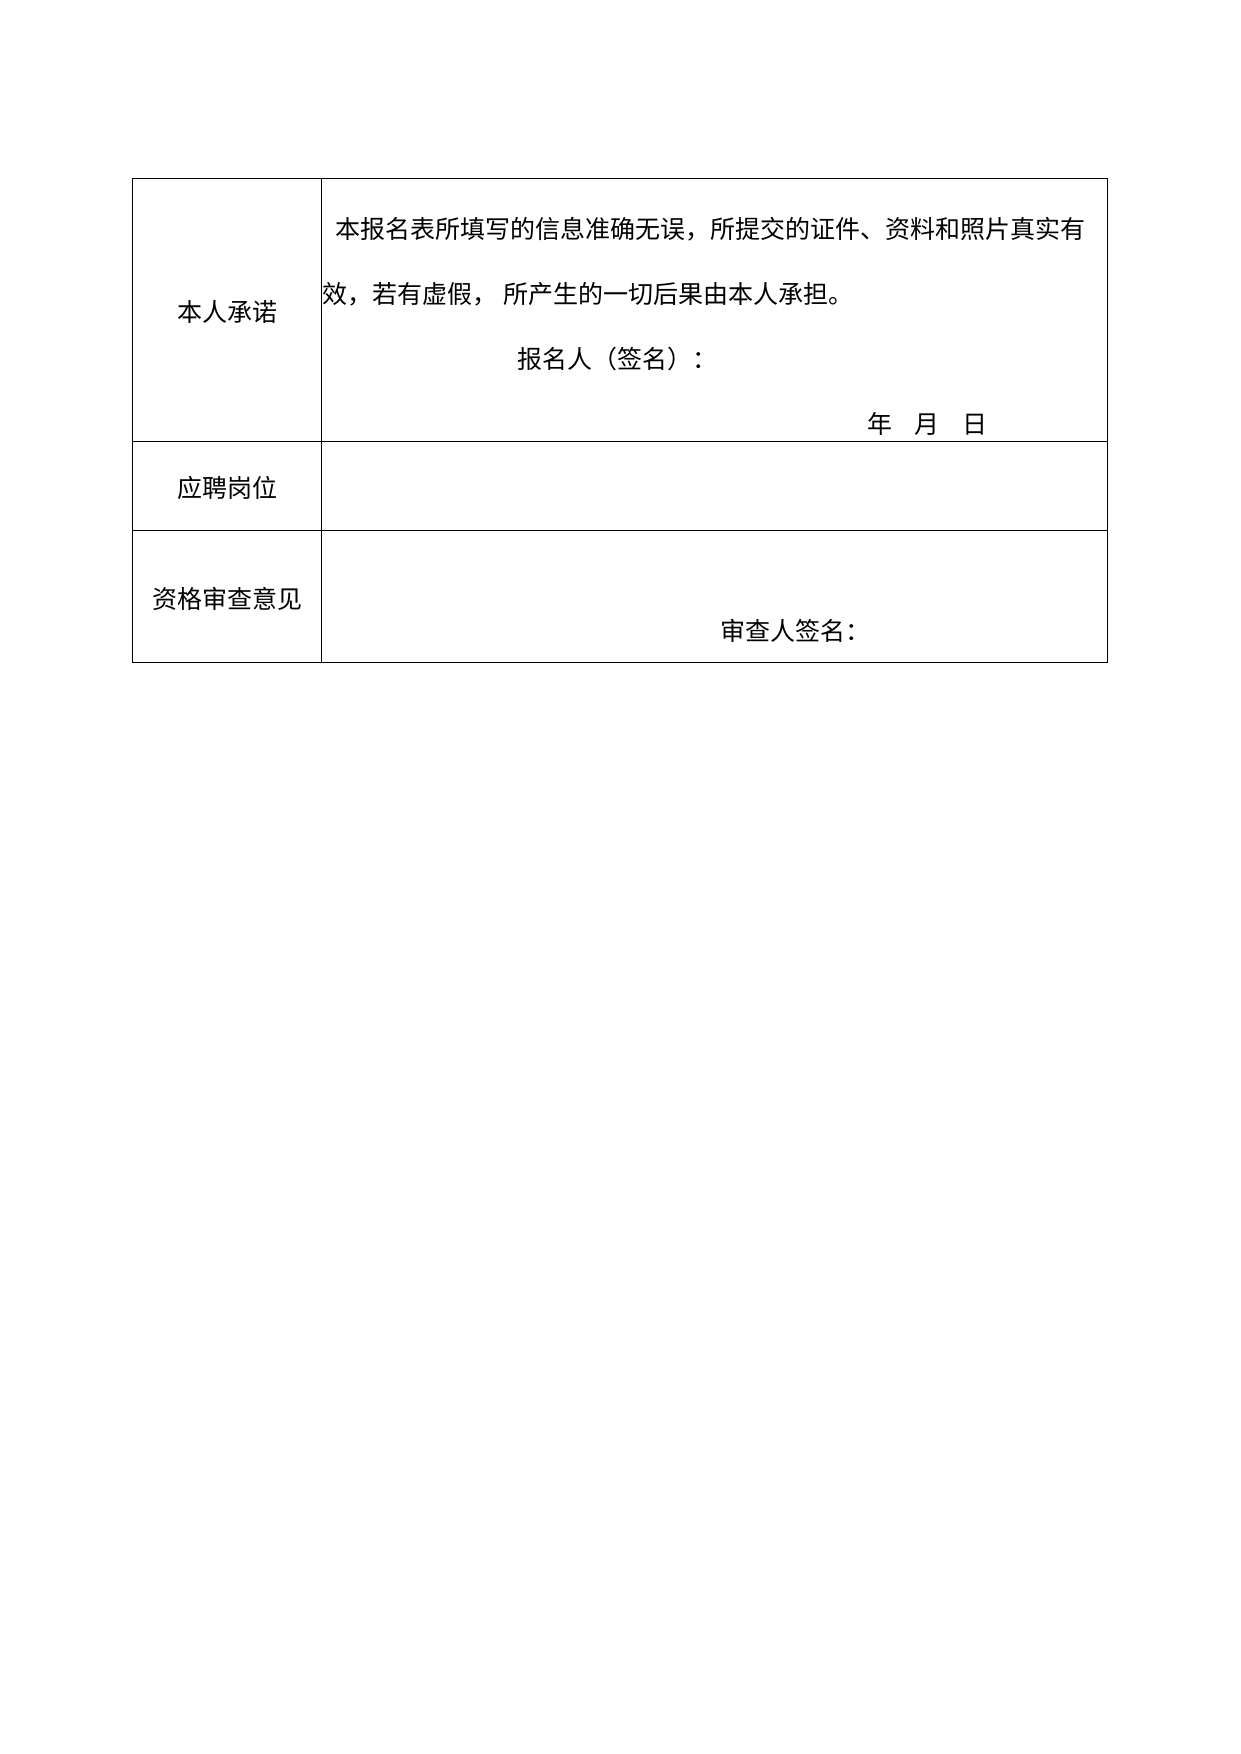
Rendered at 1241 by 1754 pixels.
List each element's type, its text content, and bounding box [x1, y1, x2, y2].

table_cell 审查人签名： [322, 531, 1107, 662]
table_cell 资格审查意见 [133, 531, 321, 662]
table_cell 本报名表所填写的信息准确无误，所提交的证件、资料和照片真实有效，若有虚假， 所产生的一切后果由本人承担。 报名人（签名）： 年 月 日 [322, 179, 1107, 441]
table_cell [322, 442, 1107, 530]
table_cell 本人承诺 [133, 179, 321, 441]
table_cell 应聘岗位 [133, 442, 321, 530]
